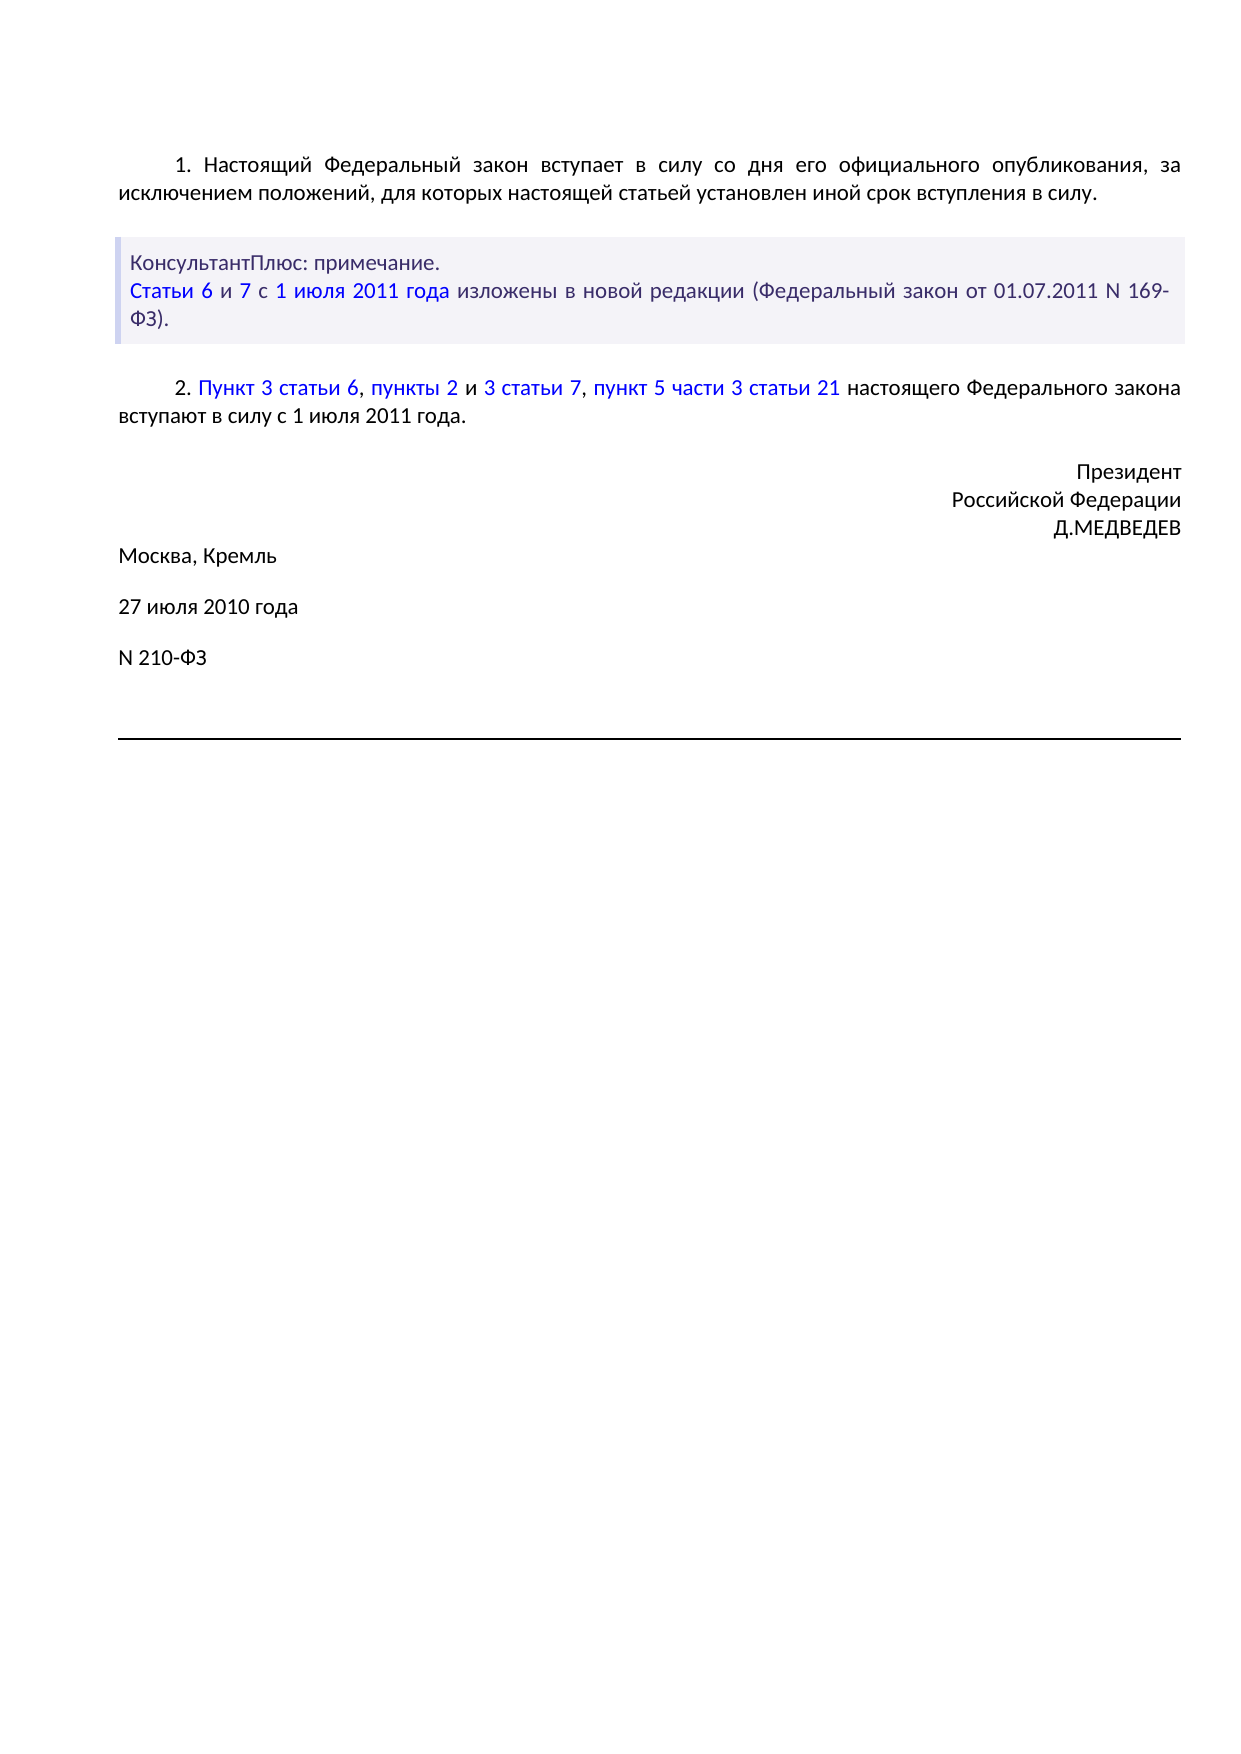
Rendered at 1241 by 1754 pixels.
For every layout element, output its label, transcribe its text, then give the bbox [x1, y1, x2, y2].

table_header КонсультантПлюс: примечание. Статьи 6 и 7 с 1 июля 2011 года изложены в новой редакции (Федеральный закон от 01.07.2011 N 169-ФЗ). [121, 237, 1178, 344]
text 1. Настоящий Федеральный закон вступает в силу со дня его официального опубликования, за исключением положений, для которых настоящей статьей установлен иной срок вступления в силу. [118, 150, 1181, 206]
text Российской Федерации [118, 485, 1181, 513]
text Президент [118, 457, 1181, 485]
text 27 июля 2010 года [118, 592, 1181, 620]
text N 210-ФЗ [118, 643, 1181, 671]
text 2. Пункт 3 статьи 6, пункты 2 и 3 статьи 7, пункт 5 части 3 статьи 21 настоящего Федерального закона вступают в силу с 1 июля 2011 года. [118, 373, 1181, 429]
text Д.МЕДВЕДЕВ [118, 513, 1181, 541]
text Москва, Кремль [118, 541, 1181, 569]
